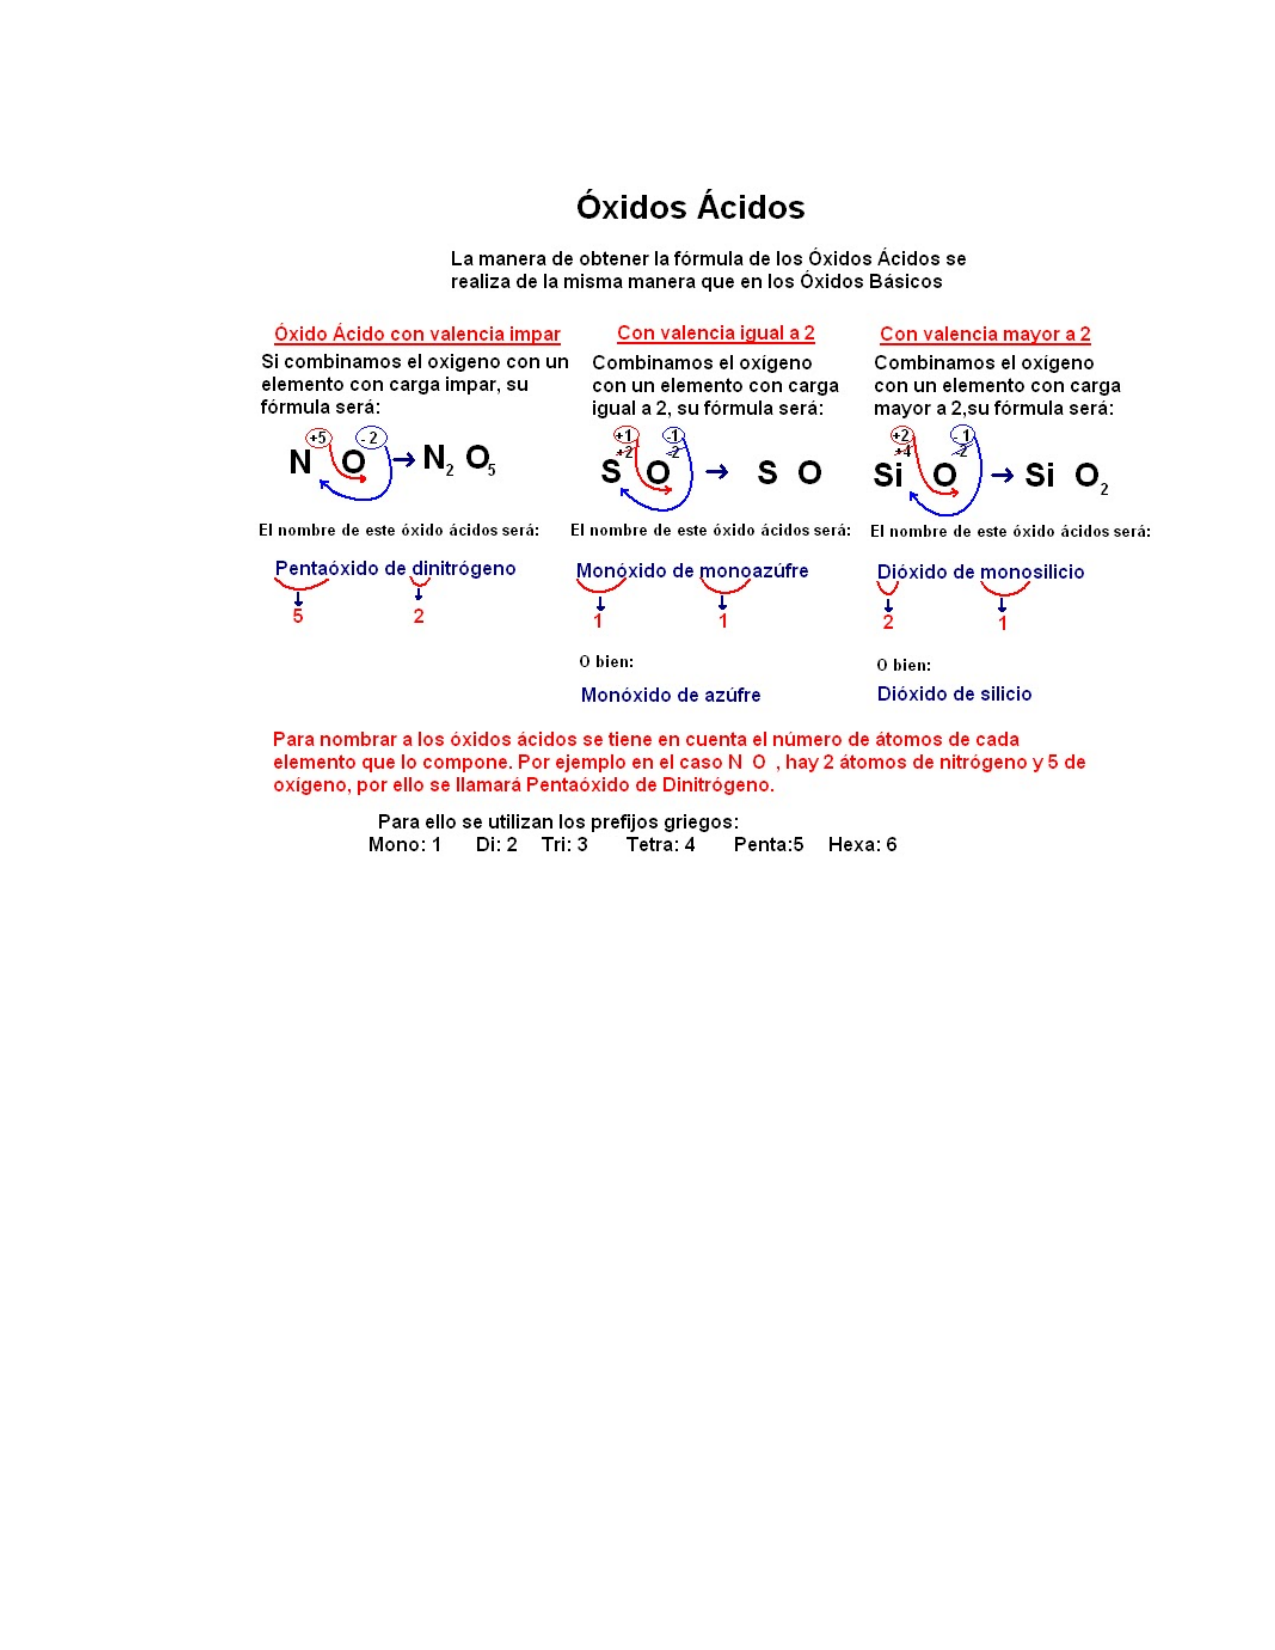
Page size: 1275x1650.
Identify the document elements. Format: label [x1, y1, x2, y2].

picture [236, 177, 1157, 886]
